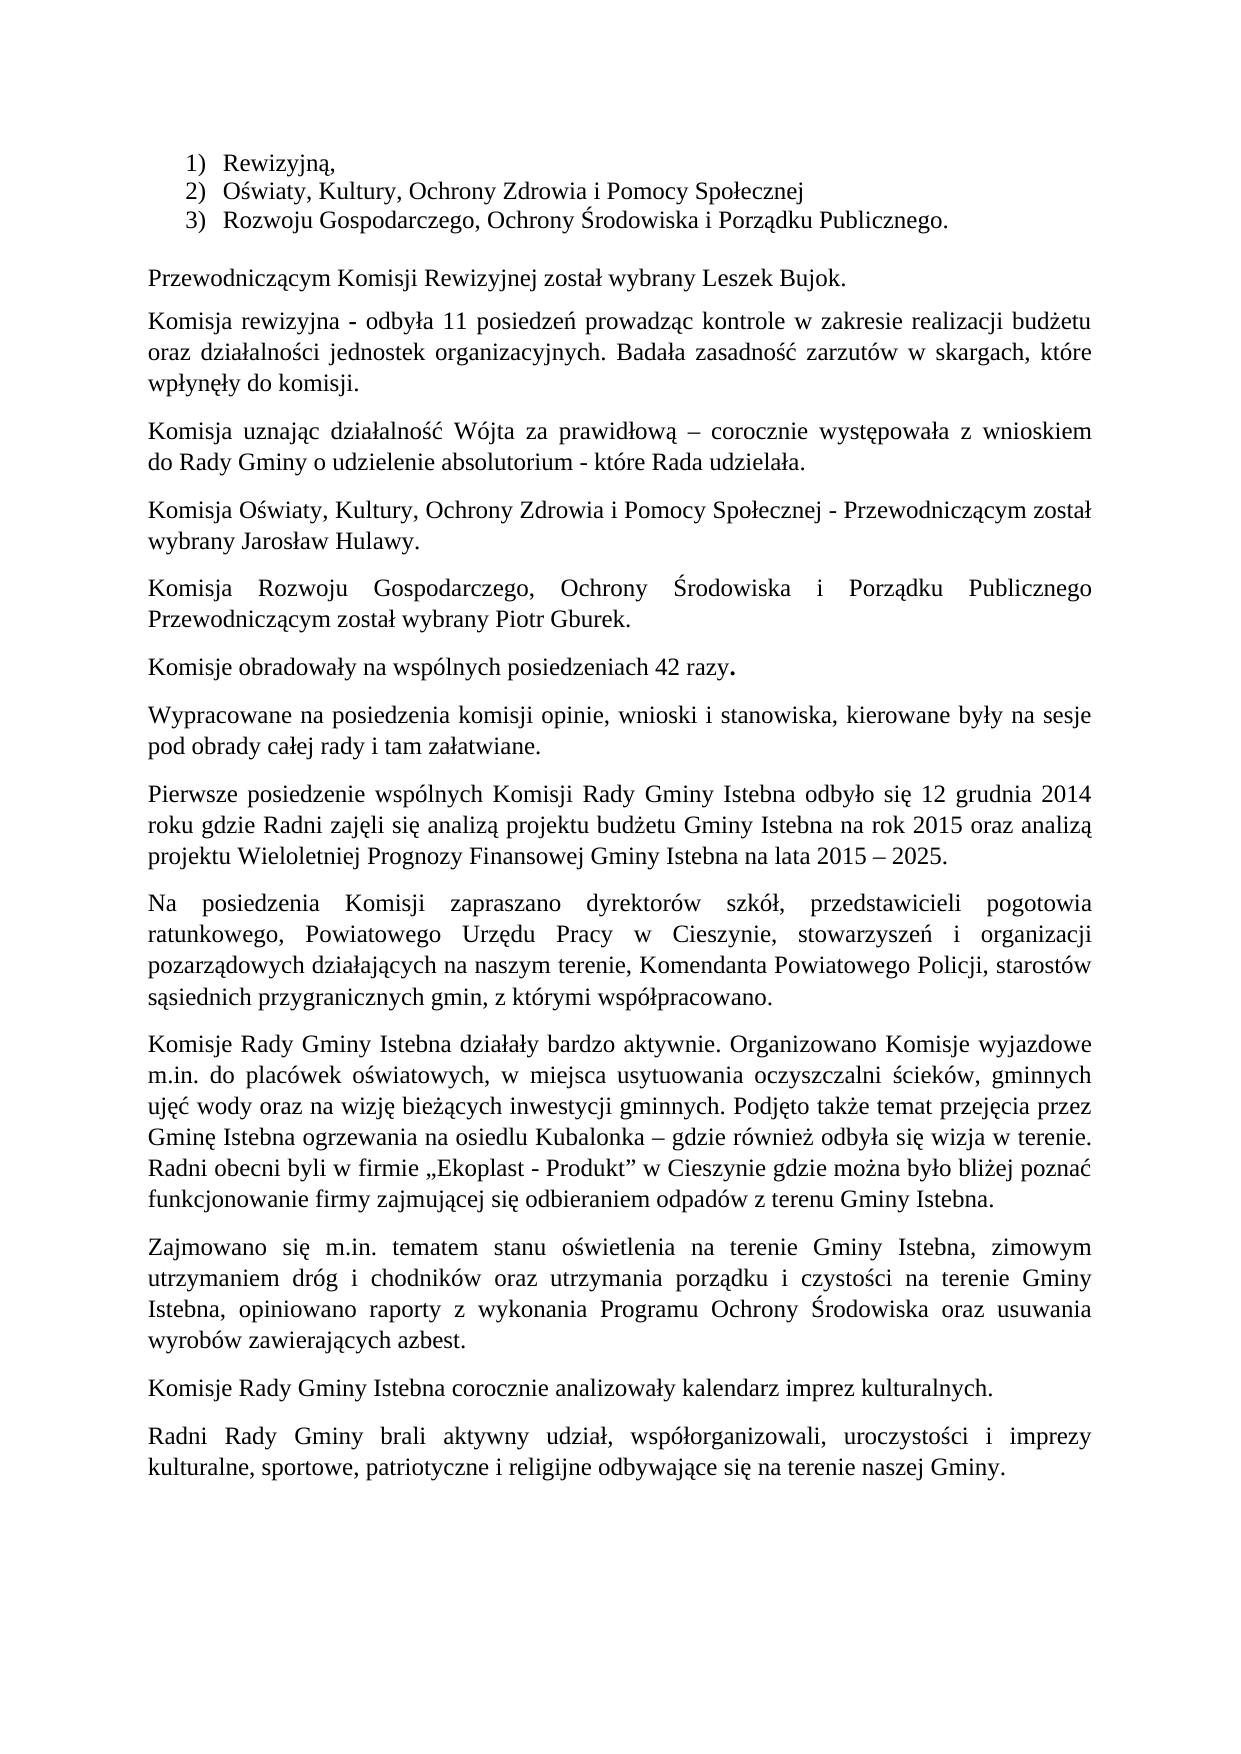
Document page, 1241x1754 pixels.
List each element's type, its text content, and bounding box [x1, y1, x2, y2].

text Komisje Rady Gminy Istebna corocznie analizowały kalendarz imprez kulturalnych. [148, 1373, 1093, 1402]
text Na posiedzenia Komisji zapraszano dyrektorów szkół, przedstawicieli pogotowia ratunkowego, Powiatowego Urzędu Pracy w Cieszynie, stowarzyszeń i organizacji pozarządowych działających na naszym terenie, Komendanta Powiatowego Policji, starostów sąsiednich przygranicznych gmin, z którymi współpracowano. [148, 888, 1093, 1010]
text Komisje obradowały na wspólnych posiedzeniach 42 razy. [148, 652, 1093, 681]
text Komisja Rozwoju Gospodarczego, Ochrony Środowiska i Porządku Publicznego Przewodniczącym został wybrany Piotr Gburek. [148, 573, 1093, 633]
list Rozwoju Gospodarczego, Ochrony Środowiska i Porządku Publicznego. [185, 205, 1093, 234]
text Komisja Oświaty, Kultury, Ochrony Zdrowia i Pomocy Społecznej - Przewodniczącym został wybrany Jarosław Hulawy. [148, 495, 1093, 554]
text Radni Rady Gminy brali aktywny udział, współorganizowali, uroczystości i imprezy kulturalne, sportowe, patriotyczne i religijne odbywające się na terenie naszej Gminy. [148, 1421, 1093, 1481]
text Pierwsze posiedzenie wspólnych Komisji Rady Gminy Istebna odbyło się 12 grudnia 2014 roku gdzie Radni zajęli się analizą projektu budżetu Gminy Istebna na rok 2015 oraz analizą projektu Wieloletniej Prognozy Finansowej Gminy Istebna na lata 2015 – 2025. [148, 779, 1093, 869]
text Zajmowano się m.in. tematem stanu oświetlenia na terenie Gminy Istebna, zimowym utrzymaniem dróg i chodników oraz utrzymania porządku i czystości na terenie Gminy Istebna, opiniowano raporty z wykonania Programu Ochrony Środowiska oraz usuwania wyrobów zawierających azbest. [148, 1232, 1093, 1354]
list Rewizyjną, [185, 148, 1093, 176]
text Wypracowane na posiedzenia komisji opinie, wnioski i stanowiska, kierowane były na sesje pod obrady całej rady i tam załatwiane. [148, 700, 1093, 760]
text Komisje Rady Gminy Istebna działały bardzo aktywnie. Organizowano Komisje wyjazdowe m.in. do placówek oświatowych, w miejsca usytuowania oczyszczalni ścieków, gminnych ujęć wody oraz na wizję bieżących inwestycji gminnych. Podjęto także temat przejęcia przez Gminę Istebna ogrzewania na osiedlu Kubalonka – gdzie również odbyła się wizja w terenie. Radni obecni byli w firmie „Ekoplast - Produkt” w Cieszynie gdzie można było bliżej poznać funkcjonowanie firmy zajmującej się odbieraniem odpadów z terenu Gminy Istebna. [148, 1029, 1093, 1213]
text Komisja rewizyjna - odbyła 11 posiedzeń prowadząc kontrole w zakresie realizacji budżetu oraz działalności jednostek organizacyjnych. Badała zasadność zarzutów w skargach, które wpłynęły do komisji. [148, 306, 1093, 397]
list Oświaty, Kultury, Ochrony Zdrowia i Pomocy Społecznej [185, 176, 1093, 205]
text Komisja uznając działalność Wójta za prawidłową – corocznie występowała z wnioskiem do Rady Gminy o udzielenie absolutorium - które Rada udzielała. [148, 416, 1093, 476]
text Przewodniczącym Komisji Rewizyjnej został wybrany Leszek Bujok. [148, 263, 1093, 291]
